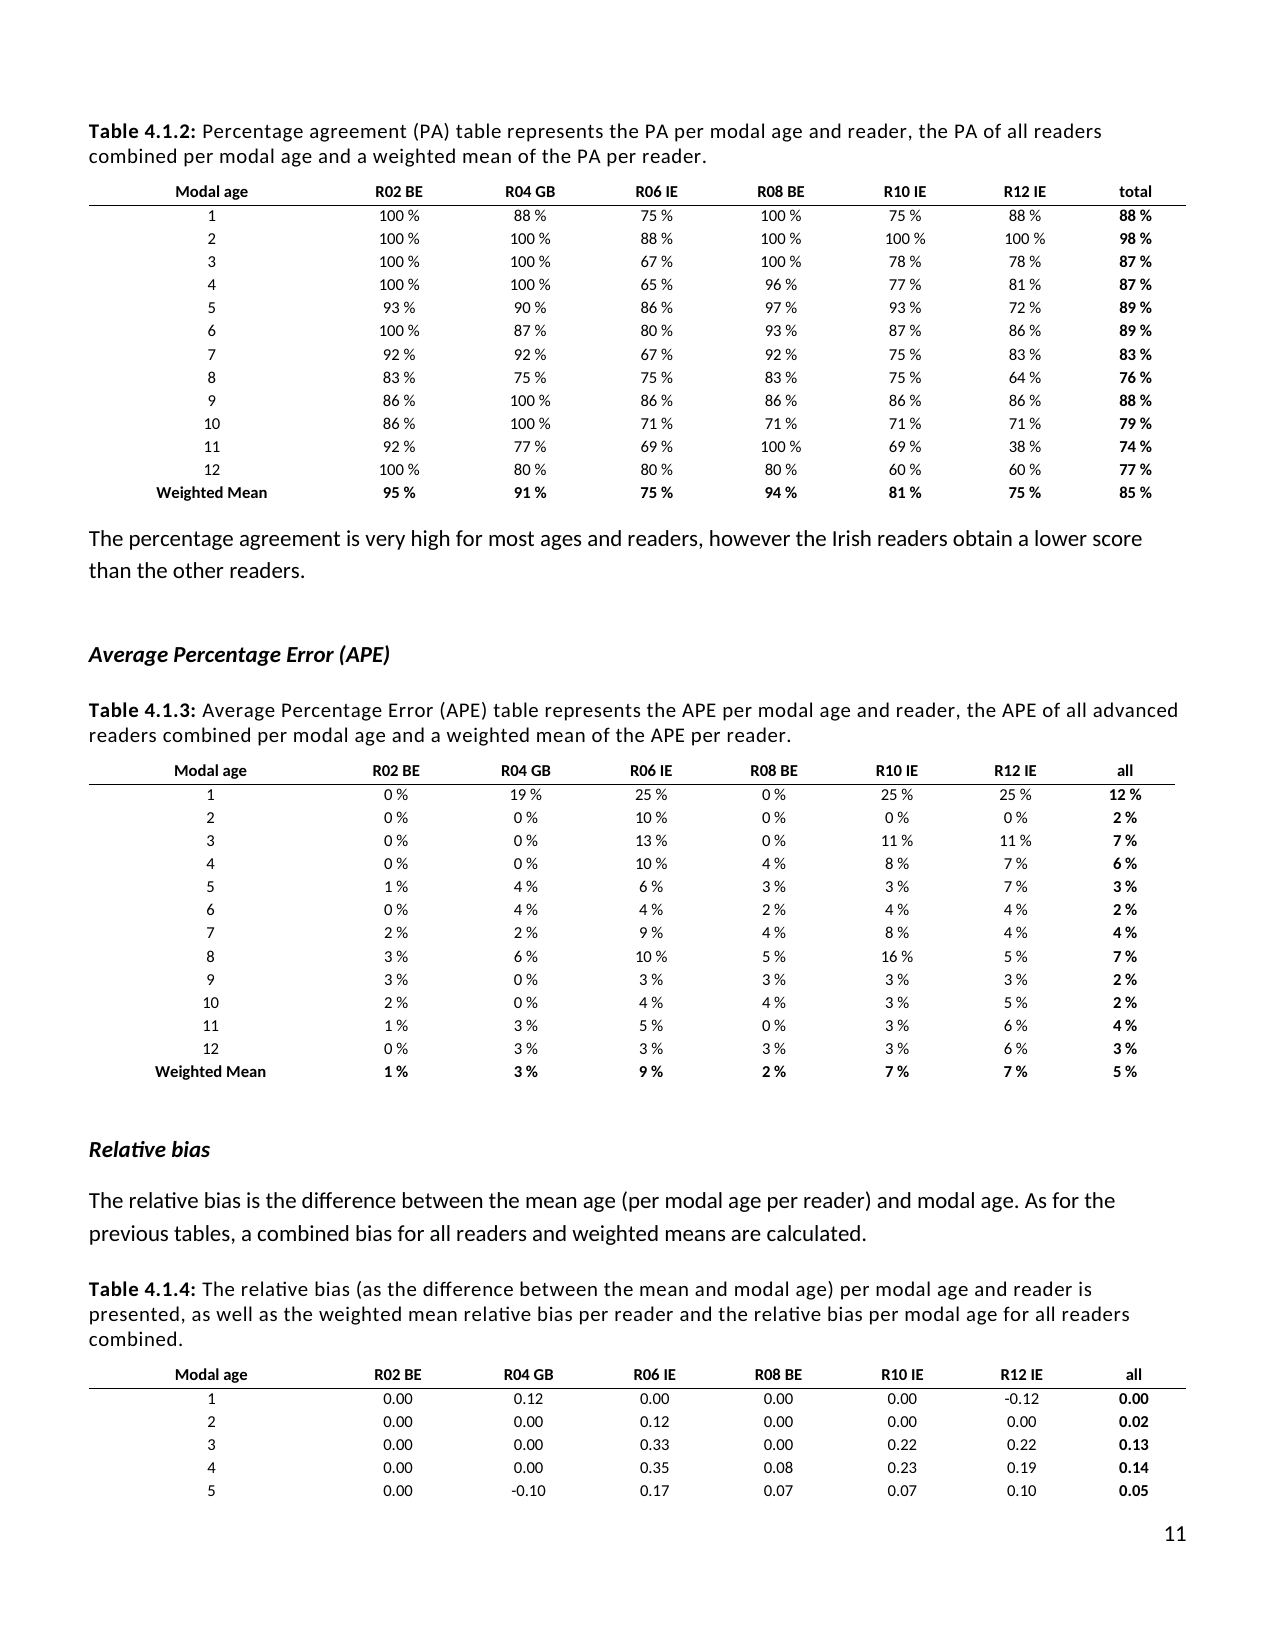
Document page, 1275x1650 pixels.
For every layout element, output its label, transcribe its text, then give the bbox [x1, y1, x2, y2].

table_cell 69 % [597, 436, 716, 459]
table_cell 5 % [592, 1015, 710, 1038]
table_cell 0.00 [1081, 1389, 1186, 1411]
table_header R10 IE [838, 760, 956, 783]
table_cell 2 % [710, 900, 838, 923]
table_cell 0 % [710, 785, 838, 807]
table_header Modal age [89, 760, 332, 783]
table_cell 0.08 [714, 1458, 842, 1481]
table_cell 86 % [597, 298, 716, 321]
table_cell 25 % [592, 785, 710, 807]
table_cell 0.00 [334, 1435, 462, 1458]
text Table 4.1.4: The relative bias (as the difference between the mean and modal age) per modal age and reader is presented, as well as the weighted mean relative bias per reader and the relative bias per modal age for all readers combined. [89, 1276, 1186, 1352]
table_cell -0.12 [962, 1389, 1081, 1411]
table_cell 9 [89, 969, 332, 992]
table_cell 3 % [710, 1038, 838, 1061]
table_cell 87 % [1085, 251, 1186, 274]
table_cell 3 [89, 830, 332, 853]
table_cell 100 % [716, 206, 845, 228]
table_cell 5 % [956, 992, 1075, 1015]
table_cell 7 % [956, 853, 1075, 876]
table_cell 4 % [1075, 1015, 1175, 1038]
table_cell 77 % [1085, 460, 1186, 483]
table_cell 4 % [460, 900, 592, 923]
text Table 4.1.3: Average Percentage Error (APE) table represents the APE per modal age and reader, the APE of all advanced readers combined per modal age and a weighted mean of the APE per reader. [89, 697, 1186, 748]
table_cell 4 % [1075, 923, 1175, 946]
table_cell 3 % [592, 969, 710, 992]
table_cell 80 % [463, 460, 597, 483]
table_cell -0.10 [462, 1481, 595, 1504]
table_cell 5 % [710, 946, 838, 969]
table_cell 60 % [965, 460, 1084, 483]
table_cell 89 % [1085, 298, 1186, 321]
text Table 4.1.2: Percentage agreement (PA) table represents the PA per modal age and reader, the PA of all readers combined per modal age and a weighted mean of the PA per reader. [89, 118, 1186, 169]
table_cell 2 % [1075, 992, 1175, 1015]
table_cell 1 % [332, 1061, 460, 1084]
table_cell 2 % [1075, 807, 1175, 830]
table_cell 87 % [845, 321, 965, 344]
table_cell 0.05 [1081, 1481, 1186, 1504]
table_cell 78 % [965, 251, 1084, 274]
table_cell 11 % [838, 830, 956, 853]
table_cell 71 % [845, 413, 965, 436]
table_cell 0.00 [334, 1481, 462, 1504]
table_cell 1 [89, 206, 334, 228]
table_cell 0 % [710, 830, 838, 853]
table_cell 0 % [460, 853, 592, 876]
table_cell 3 % [332, 969, 460, 992]
table_cell 80 % [716, 460, 845, 483]
table_cell 2 % [460, 923, 592, 946]
table_cell 8 % [838, 853, 956, 876]
table_cell 100 % [463, 275, 597, 298]
table_cell 88 % [965, 206, 1084, 228]
table_cell 75 % [597, 367, 716, 390]
table_header R02 BE [335, 181, 463, 204]
table_cell 100 % [463, 413, 597, 436]
table_header Modal age [89, 181, 334, 204]
table_cell 0.17 [595, 1481, 714, 1504]
table_cell 88 % [597, 228, 716, 251]
table_cell 92 % [463, 344, 597, 367]
table_cell 71 % [597, 413, 716, 436]
table_cell 3 % [592, 1038, 710, 1061]
table_cell 3 % [710, 876, 838, 899]
table_cell 87 % [1085, 275, 1186, 298]
table_cell 0 % [460, 830, 592, 853]
table_header R06 IE [597, 181, 716, 204]
table_cell 0.00 [843, 1411, 962, 1434]
table_cell 2 % [332, 923, 460, 946]
table_cell 2 [89, 228, 334, 251]
table_cell 6 % [956, 1038, 1075, 1061]
table_cell 10 % [592, 946, 710, 969]
table_cell 93 % [845, 298, 965, 321]
table_cell 83 % [1085, 344, 1186, 367]
table_cell 6 % [1075, 853, 1175, 876]
table_cell 7 % [1075, 946, 1175, 969]
table_header R12 IE [962, 1365, 1081, 1388]
table_cell 7 % [1075, 830, 1175, 853]
table_cell 3 % [460, 1015, 592, 1038]
table_header R08 BE [716, 181, 845, 204]
table_cell 4 % [710, 992, 838, 1015]
table_cell 3 % [838, 1015, 956, 1038]
table_header R10 IE [843, 1365, 962, 1388]
table_cell 3 % [838, 992, 956, 1015]
table_cell 92 % [716, 344, 845, 367]
table_cell 86 % [597, 390, 716, 413]
table_cell 4 [89, 853, 332, 876]
table_cell 0 % [332, 830, 460, 853]
table_cell 71 % [965, 413, 1084, 436]
table_cell 4 % [592, 900, 710, 923]
table_cell 3 % [1075, 1038, 1175, 1061]
table_cell 0.00 [714, 1411, 842, 1434]
table_cell 97 % [716, 298, 845, 321]
table_cell 4 % [592, 992, 710, 1015]
table_cell 3 % [710, 969, 838, 992]
table_cell 0 % [332, 785, 460, 807]
table_cell 0 % [332, 1038, 460, 1061]
table_cell 78 % [845, 251, 965, 274]
table_cell 6 % [592, 876, 710, 899]
table_cell 100 % [335, 206, 463, 228]
table_header R04 GB [463, 181, 597, 204]
table_cell 3 [89, 1435, 334, 1458]
table_cell Weighted Mean [89, 1061, 332, 1084]
table_cell 67 % [597, 251, 716, 274]
table_cell 86 % [716, 390, 845, 413]
table_cell 10 % [592, 853, 710, 876]
table_cell 11 % [956, 830, 1075, 853]
table_cell 0.00 [334, 1411, 462, 1434]
table_cell 13 % [592, 830, 710, 853]
table_cell 0.00 [462, 1435, 595, 1458]
table_cell 75 % [845, 344, 965, 367]
table_cell 81 % [965, 275, 1084, 298]
table_cell 38 % [965, 436, 1084, 459]
table_cell 86 % [965, 390, 1084, 413]
table_cell 71 % [716, 413, 845, 436]
table_cell 100 % [845, 228, 965, 251]
table_cell 0 % [460, 807, 592, 830]
table_cell 100 % [335, 251, 463, 274]
table_cell 2 [89, 1411, 334, 1434]
table_cell 3 % [332, 946, 460, 969]
table_cell 83 % [335, 367, 463, 390]
table_cell 100 % [335, 321, 463, 344]
table_cell 2 % [1075, 969, 1175, 992]
table_cell 0 % [332, 900, 460, 923]
table_cell 0.00 [462, 1411, 595, 1434]
table_cell 75 % [463, 367, 597, 390]
table_cell 93 % [716, 321, 845, 344]
table_cell 0.00 [334, 1389, 462, 1411]
table_cell 88 % [1085, 390, 1186, 413]
table_cell 0 % [460, 992, 592, 1015]
table_cell 100 % [463, 228, 597, 251]
table_cell 0.00 [714, 1389, 842, 1411]
table_cell 75 % [845, 367, 965, 390]
table_cell 7 [89, 344, 334, 367]
table_cell 0.12 [462, 1389, 595, 1411]
table_cell 77 % [463, 436, 597, 459]
table_cell 8 [89, 946, 332, 969]
table_cell 0.07 [843, 1481, 962, 1504]
table_cell 12 % [1075, 785, 1175, 807]
table_cell 0.35 [595, 1458, 714, 1481]
table_cell 10 [89, 413, 334, 436]
table_cell 0.10 [962, 1481, 1081, 1504]
table_cell 0 % [710, 1015, 838, 1038]
table_cell 7 % [956, 876, 1075, 899]
table_cell 0.33 [595, 1435, 714, 1458]
table_cell 4 % [460, 876, 592, 899]
table_header R06 IE [595, 1365, 714, 1388]
table_cell 75 % [597, 206, 716, 228]
table_cell 1 [89, 1389, 334, 1411]
table_cell 7 % [956, 1061, 1075, 1084]
table_cell 8 [89, 367, 334, 390]
table_cell Weighted Mean [89, 483, 334, 506]
table_cell 3 % [838, 1038, 956, 1061]
table_cell 0 % [956, 807, 1075, 830]
table_cell 0.12 [595, 1411, 714, 1434]
table_cell 0.00 [334, 1458, 462, 1481]
table_cell 80 % [597, 321, 716, 344]
table_cell 75 % [845, 206, 965, 228]
table_header total [1085, 181, 1186, 204]
table_cell 77 % [845, 275, 965, 298]
table_cell 92 % [335, 344, 463, 367]
table_cell 16 % [838, 946, 956, 969]
table_header all [1081, 1365, 1186, 1388]
table_cell 3 [89, 251, 334, 274]
table_cell 4 [89, 275, 334, 298]
table_cell 12 [89, 1038, 332, 1061]
table_cell 0.00 [843, 1389, 962, 1411]
table_header R08 BE [710, 760, 838, 783]
table_cell 3 % [460, 1061, 592, 1084]
table_cell 4 % [956, 923, 1075, 946]
table_cell 4 % [710, 853, 838, 876]
table_cell 95 % [335, 483, 463, 506]
table_cell 92 % [335, 436, 463, 459]
table_cell 80 % [597, 460, 716, 483]
table_cell 100 % [463, 390, 597, 413]
table_cell 0 % [710, 807, 838, 830]
table_cell 4 % [710, 923, 838, 946]
table_cell 7 [89, 923, 332, 946]
table_cell 5 % [956, 946, 1075, 969]
table_cell 1 % [332, 876, 460, 899]
table_cell 0.19 [962, 1458, 1081, 1481]
table_cell 74 % [1085, 436, 1186, 459]
table_cell 0.22 [962, 1435, 1081, 1458]
table_cell 88 % [1085, 206, 1186, 228]
table_cell 100 % [716, 251, 845, 274]
table_cell 2 % [332, 992, 460, 1015]
table_header R08 BE [714, 1365, 842, 1388]
table_cell 94 % [716, 483, 845, 506]
table_cell 6 % [460, 946, 592, 969]
table_cell 5 % [1075, 1061, 1175, 1084]
table_cell 86 % [335, 413, 463, 436]
table_cell 0.00 [962, 1411, 1081, 1434]
table_cell 4 [89, 1458, 334, 1481]
table_cell 2 % [710, 1061, 838, 1084]
table_cell 0.00 [595, 1389, 714, 1411]
table_cell 86 % [335, 390, 463, 413]
table_cell 100 % [716, 228, 845, 251]
table_cell 83 % [716, 367, 845, 390]
table_cell 0.00 [462, 1458, 595, 1481]
table_cell 100 % [716, 436, 845, 459]
table_cell 11 [89, 1015, 332, 1038]
table_header R02 BE [332, 760, 460, 783]
text Average Percentage Error (APE) [89, 640, 1186, 668]
table_cell 100 % [463, 251, 597, 274]
table_cell 3 % [1075, 876, 1175, 899]
table_header R02 BE [334, 1365, 462, 1388]
table_cell 6 [89, 321, 334, 344]
table_cell 3 % [838, 876, 956, 899]
table_cell 67 % [597, 344, 716, 367]
table_cell 91 % [463, 483, 597, 506]
table_cell 100 % [335, 460, 463, 483]
table_cell 86 % [965, 321, 1084, 344]
table_cell 9 [89, 390, 334, 413]
table_cell 0.14 [1081, 1458, 1186, 1481]
table_cell 76 % [1085, 367, 1186, 390]
table_cell 1 [89, 785, 332, 807]
table_cell 9 % [592, 1061, 710, 1084]
table_cell 1 % [332, 1015, 460, 1038]
table_cell 3 % [460, 1038, 592, 1061]
table_cell 3 % [956, 969, 1075, 992]
table_cell 2 % [1075, 900, 1175, 923]
table_cell 100 % [965, 228, 1084, 251]
table_cell 88 % [463, 206, 597, 228]
table_header R12 IE [956, 760, 1075, 783]
table_cell 4 % [956, 900, 1075, 923]
table_header Modal age [89, 1365, 334, 1388]
table_header R12 IE [965, 181, 1084, 204]
table_cell 83 % [965, 344, 1084, 367]
table_cell 6 % [956, 1015, 1075, 1038]
table_cell 85 % [1085, 483, 1186, 506]
table_cell 86 % [845, 390, 965, 413]
table_cell 65 % [597, 275, 716, 298]
table_cell 3 % [838, 969, 956, 992]
table_cell 6 [89, 900, 332, 923]
table_cell 7 % [838, 1061, 956, 1084]
table_cell 9 % [592, 923, 710, 946]
table_cell 0.07 [714, 1481, 842, 1504]
table_cell 0 % [460, 969, 592, 992]
table_cell 0.22 [843, 1435, 962, 1458]
table_cell 12 [89, 460, 334, 483]
table_cell 93 % [335, 298, 463, 321]
table_cell 0.02 [1081, 1411, 1186, 1434]
table_cell 69 % [845, 436, 965, 459]
table_cell 81 % [845, 483, 965, 506]
text The relative bias is the difference between the mean age (per modal age per reader) and modal age. As for the previous tables, a combined bias for all readers and weighted means are calculated. [89, 1186, 1186, 1247]
text Relative bias [89, 1103, 1186, 1163]
table_cell 5 [89, 298, 334, 321]
table_cell 89 % [1085, 321, 1186, 344]
table_cell 60 % [845, 460, 965, 483]
table_cell 25 % [838, 785, 956, 807]
table_cell 0.00 [714, 1435, 842, 1458]
table_cell 87 % [463, 321, 597, 344]
table_cell 98 % [1085, 228, 1186, 251]
table_cell 19 % [460, 785, 592, 807]
table_cell 0 % [332, 807, 460, 830]
table_cell 0.23 [843, 1458, 962, 1481]
table_cell 79 % [1085, 413, 1186, 436]
table_cell 0 % [838, 807, 956, 830]
table_header R04 GB [462, 1365, 595, 1388]
table_cell 0 % [332, 853, 460, 876]
table_cell 4 % [838, 900, 956, 923]
table_cell 25 % [956, 785, 1075, 807]
table_cell 90 % [463, 298, 597, 321]
table_cell 75 % [965, 483, 1084, 506]
table_cell 75 % [597, 483, 716, 506]
table_cell 10 % [592, 807, 710, 830]
table_cell 5 [89, 1481, 334, 1504]
table_header R06 IE [592, 760, 710, 783]
table_cell 64 % [965, 367, 1084, 390]
text The percentage agreement is very high for most ages and readers, however the Irish readers obtain a lower score than the other readers. [89, 524, 1186, 617]
table_header all [1075, 760, 1175, 783]
table_cell 5 [89, 876, 332, 899]
table_cell 11 [89, 436, 334, 459]
table_cell 100 % [335, 228, 463, 251]
table_cell 10 [89, 992, 332, 1015]
table_cell 0.13 [1081, 1435, 1186, 1458]
table_cell 8 % [838, 923, 956, 946]
table_header R10 IE [845, 181, 965, 204]
table_cell 100 % [335, 275, 463, 298]
table_cell 2 [89, 807, 332, 830]
table_cell 96 % [716, 275, 845, 298]
table_cell 72 % [965, 298, 1084, 321]
table_header R04 GB [460, 760, 592, 783]
